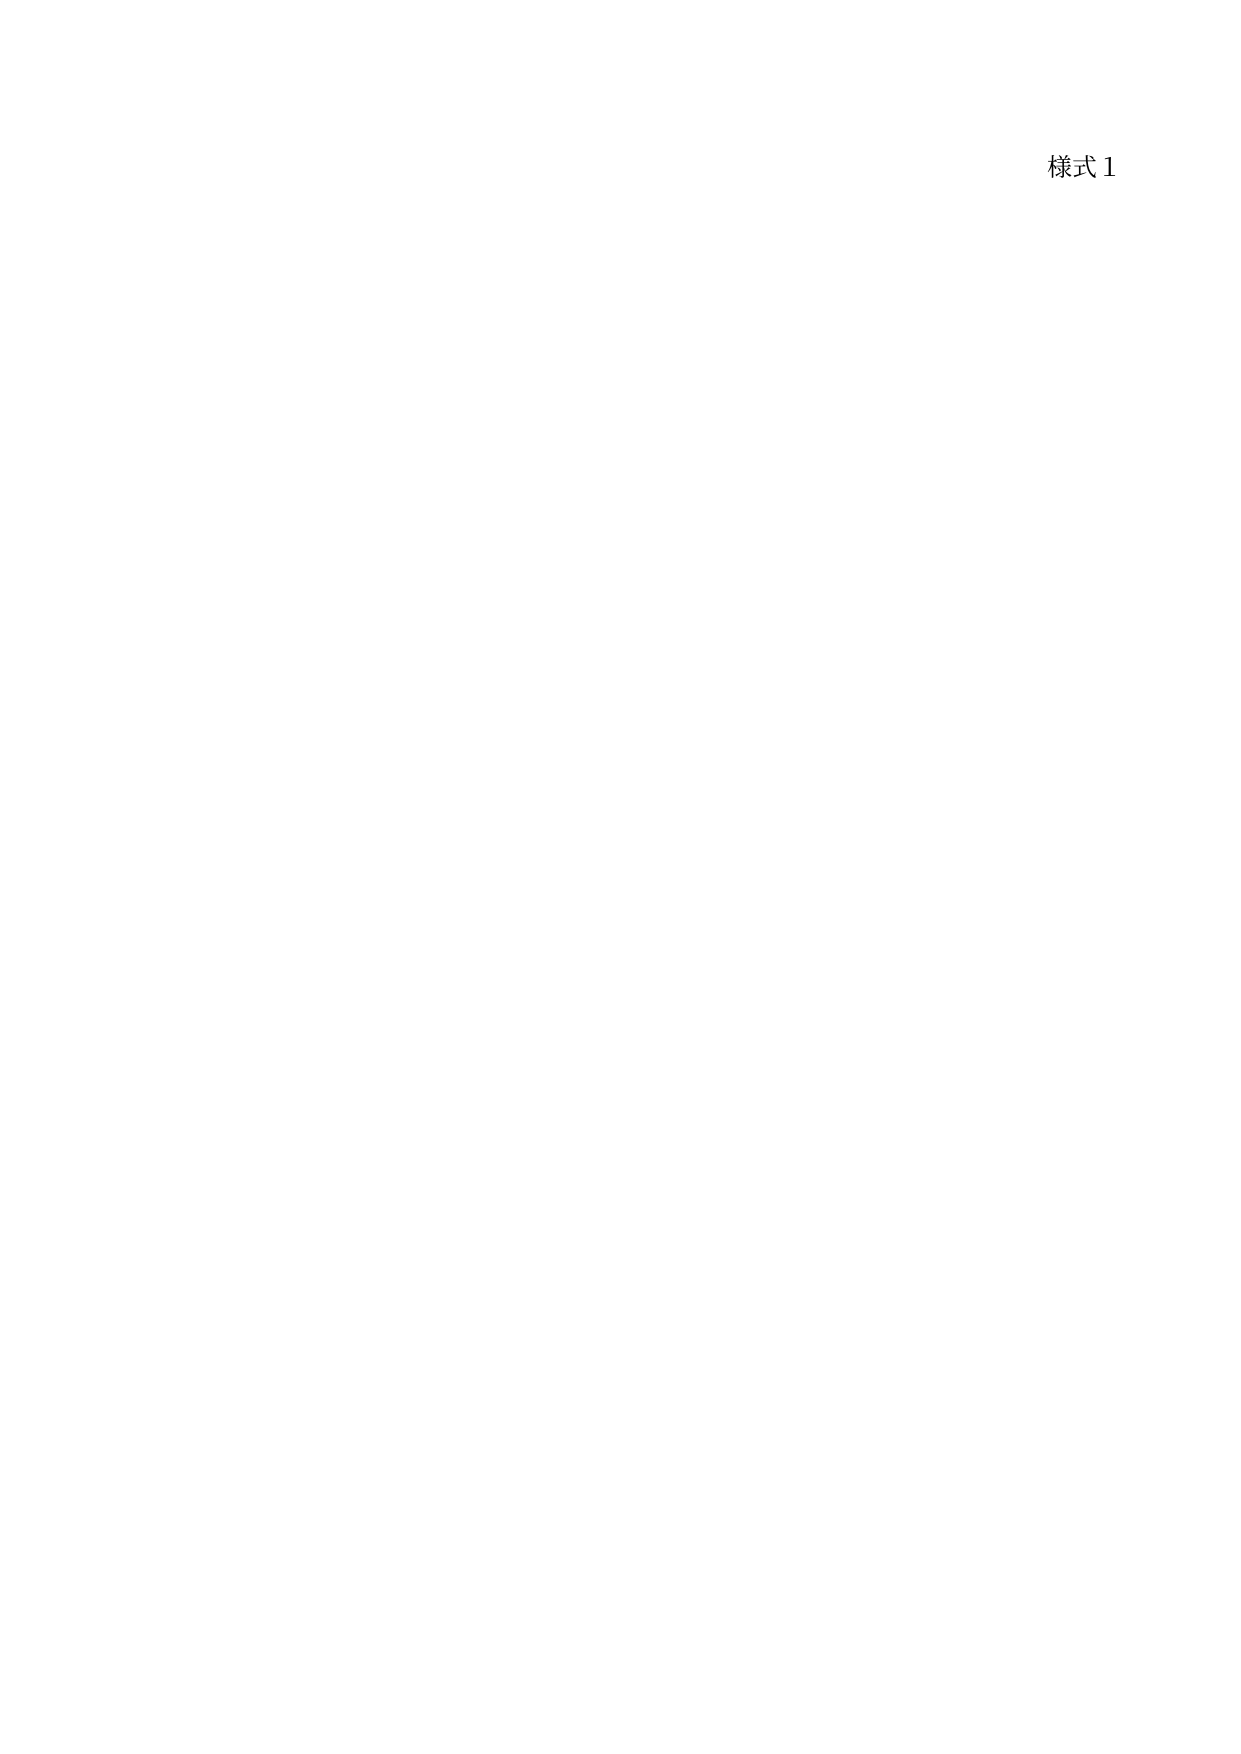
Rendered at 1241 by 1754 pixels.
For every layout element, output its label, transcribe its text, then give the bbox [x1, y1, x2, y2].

text 様式１ [148, 148, 1122, 184]
